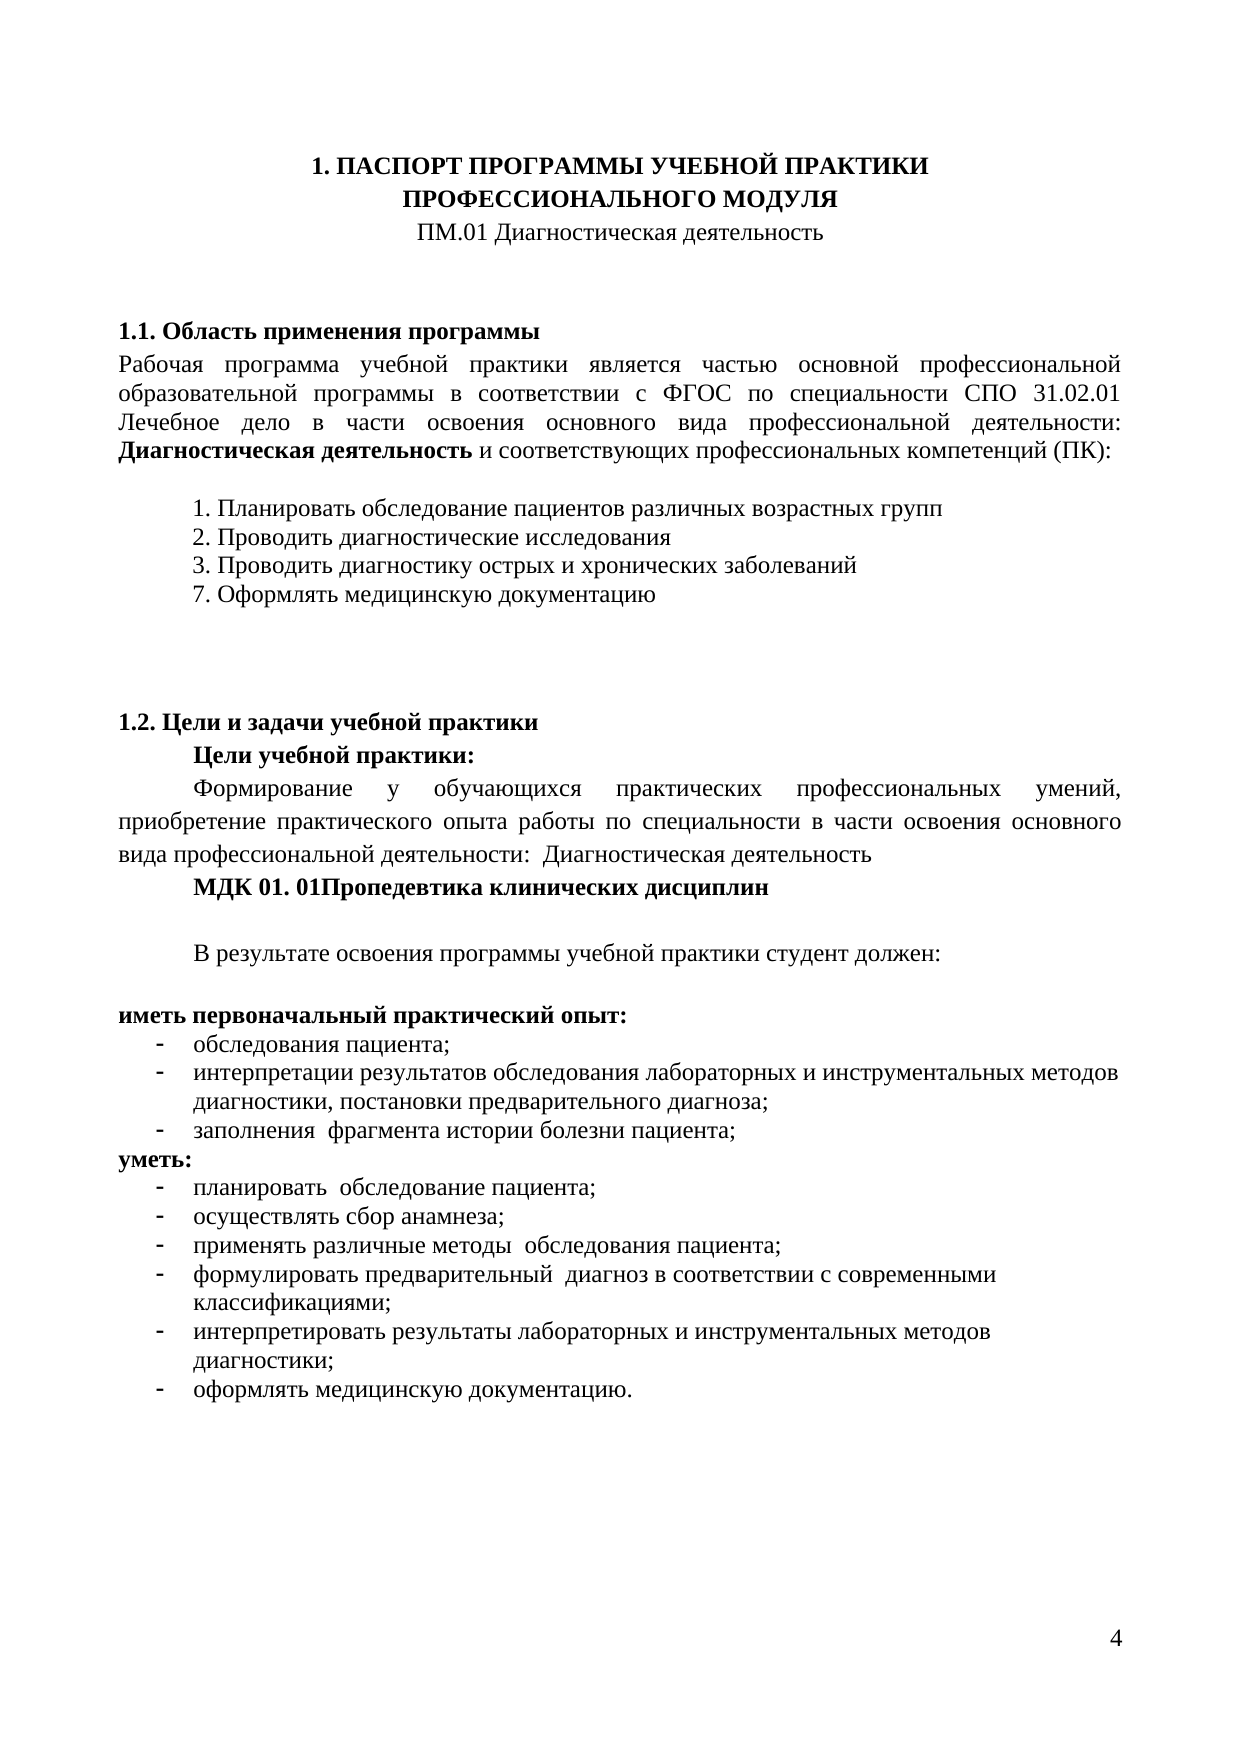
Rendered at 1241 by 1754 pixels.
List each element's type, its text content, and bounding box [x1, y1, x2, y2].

text 1. Планировать обследование пациентов различных возрастных групп [118, 493, 1131, 522]
list интерпретировать результаты лабораторных и инструментальных методов диагностики; [156, 1316, 1122, 1374]
text Формирование у обучающихся практических профессиональных умений, приобретение практического опыта работы по специальности в части освоения основного вида профессиональной деятельности: Диагностическая деятельность [118, 773, 1122, 868]
list заполнения фрагмента истории болезни пациента; [156, 1115, 1122, 1144]
text Рабочая программа учебной практики является частью основной профессиональной образовательной программы в соответствии с ФГОС по специальности СПО 31.02.01 Лечебное дело в части освоения основного вида профессиональной деятельности: Диагностическая деятельность и соответствующих профессиональных компетенций (ПК): [118, 349, 1122, 464]
text иметь первоначальный практический опыт: [118, 1000, 1122, 1029]
text 3. Проводить диагностику острых и хронических заболеваний [118, 551, 1131, 579]
text Цели учебной практики: [118, 740, 1122, 769]
list планировать обследование пациента; [156, 1172, 1122, 1201]
text 1. паспорт ПРОГРАММЫ учебной практики [118, 151, 1122, 180]
text 7. Оформлять медицинскую документацию [118, 579, 1131, 608]
list оформлять медицинскую документацию. [156, 1374, 1122, 1402]
list формулировать предварительный диагноз в соответствии с современными классификациями; [156, 1259, 1122, 1316]
text 2. Проводить диагностические исследования [118, 522, 1131, 551]
list обследования пациента; [156, 1029, 1122, 1057]
text В результате освоения программы учебной практики студент должен: [118, 938, 1122, 967]
list применять различные методы обследования пациента; [156, 1230, 1122, 1259]
text МДК 01. 01Пропедевтика клинических дисциплин [118, 872, 1122, 901]
text уметь: [118, 1144, 1122, 1172]
list интерпретации результатов обследования лабораторных и инструментальных методов диагностики, постановки предварительного диагноза; [156, 1057, 1122, 1115]
text 1.2. Цели и задачи учебной практики [118, 707, 1122, 736]
text 1.1. Область применения программы [118, 316, 1141, 345]
text ПРОФЕССИОНАЛЬНОГО МОДУЛЯ [118, 184, 1122, 213]
list осуществлять сбор анамнеза; [156, 1201, 1122, 1230]
text ПМ.01 Диагностическая деятельность [118, 217, 1122, 246]
